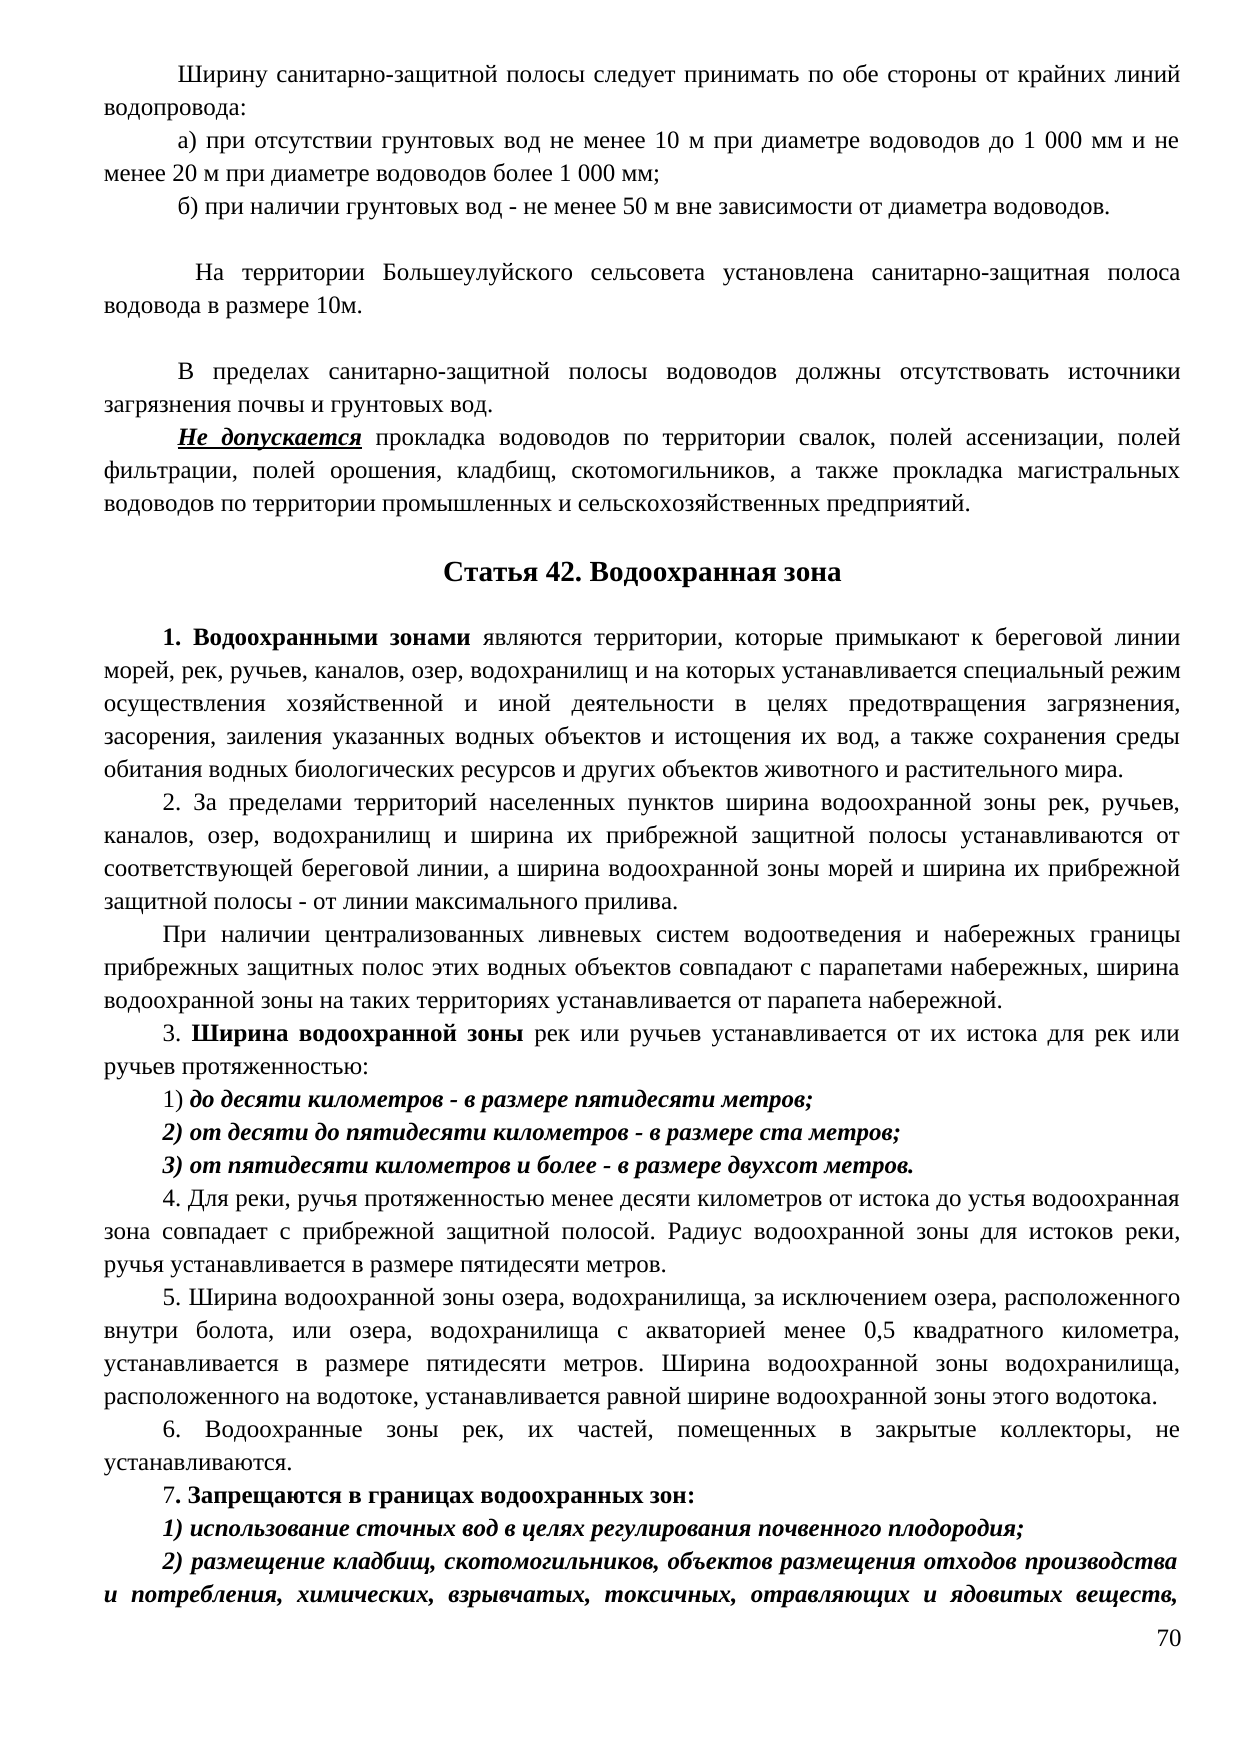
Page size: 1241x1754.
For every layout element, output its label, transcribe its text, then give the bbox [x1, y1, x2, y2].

text Не допускается прокладка водоводов по территории свалок, полей ассенизации, полей фильтрации, полей орошения, кладбищ, скотомогильников, а также прокладка магистральных водоводов по территории промышленных и сельскохозяйственных предприятий. [103, 422, 1181, 517]
text 4. Для реки, ручья протяженностью менее десяти километров от истока до устья водоохранная зона совпадает с прибрежной защитной полосой. Радиус водоохранной зоны для истоков реки, ручья устанавливается в размере пятидесяти метров. [103, 1183, 1181, 1278]
text 2. За пределами территорий населенных пунктов ширина водоохранной зоны рек, ручьев, каналов, озер, водохранилищ и ширина их прибрежной защитной полосы устанавливаются от соответствующей береговой линии, а ширина водоохранной зоны морей и ширина их прибрежной защитной полосы - от линии максимального прилива. [103, 787, 1181, 914]
text 1) использование сточных вод в целях регулирования почвенного плодородия; [103, 1513, 1181, 1542]
text 2) от десяти до пятидесяти километров - в размере ста метров; [103, 1117, 1181, 1146]
subtitle Статья 42. Водоохранная зона [103, 554, 1181, 588]
text а) при отсутствии грунтовых вод не менее 10 м при диаметре водоводов до 1 000 мм и не менее 20 м при диаметре водоводов более 1 000 мм; [103, 125, 1181, 187]
text 7. Запрещаются в границах водоохранных зон: [103, 1480, 1181, 1509]
text 3. Ширина водоохранной зоны рек или ручьев устанавливается от их истока для рек или ручьев протяженностью: [103, 1018, 1181, 1080]
text 1. Водоохранными зонами являются территории, которые примыкают к береговой линии морей, рек, ручьев, каналов, озер, водохранилищ и на которых устанавливается специальный режим осуществления хозяйственной и иной деятельности в целях предотвращения загрязнения, засорения, заиления указанных водных объектов и истощения их вод, а также сохранения среды обитания водных биологических ресурсов и других объектов животного и растительного мира. [103, 622, 1181, 782]
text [103, 1546, 1181, 1608]
text При наличии централизованных ливневых систем водоотведения и набережных границы прибрежных защитных полос этих водных объектов совпадают с парапетами набережных, ширина водоохранной зоны на таких территориях устанавливается от парапета набережной. [103, 919, 1181, 1014]
text 3) от пятидесяти километров и более - в размере двухсот метров. [103, 1150, 1181, 1179]
text 5. Ширина водоохранной зоны озера, водохранилища, за исключением озера, расположенного внутри болота, или озера, водохранилища с акваторией менее 0,5 квадратного километра, устанавливается в размере пятидесяти метров. Ширина водоохранной зоны водохранилища, расположенного на водотоке, устанавливается равной ширине водоохранной зоны этого водотока. [103, 1282, 1181, 1410]
text 6. Водоохранные зоны рек, их частей, помещенных в закрытые коллекторы, не устанавливаются. [103, 1414, 1181, 1476]
text 1) до десяти километров - в размере пятидесяти метров; [103, 1084, 1181, 1113]
text На территории Большеулуйского сельсовета установлена санитарно-защитная полоса водовода в размере 10м. [103, 257, 1181, 319]
text б) при наличии грунтовых вод - не менее 50 м вне зависимости от диаметра водоводов. [103, 191, 1181, 220]
text Ширину санитарно-защитной полосы следует принимать по обе стороны от крайних линий водопровода: [103, 59, 1181, 121]
text В пределах санитарно-защитной полосы водоводов должны отсутствовать источники загрязнения почвы и грунтовых вод. [103, 356, 1181, 418]
